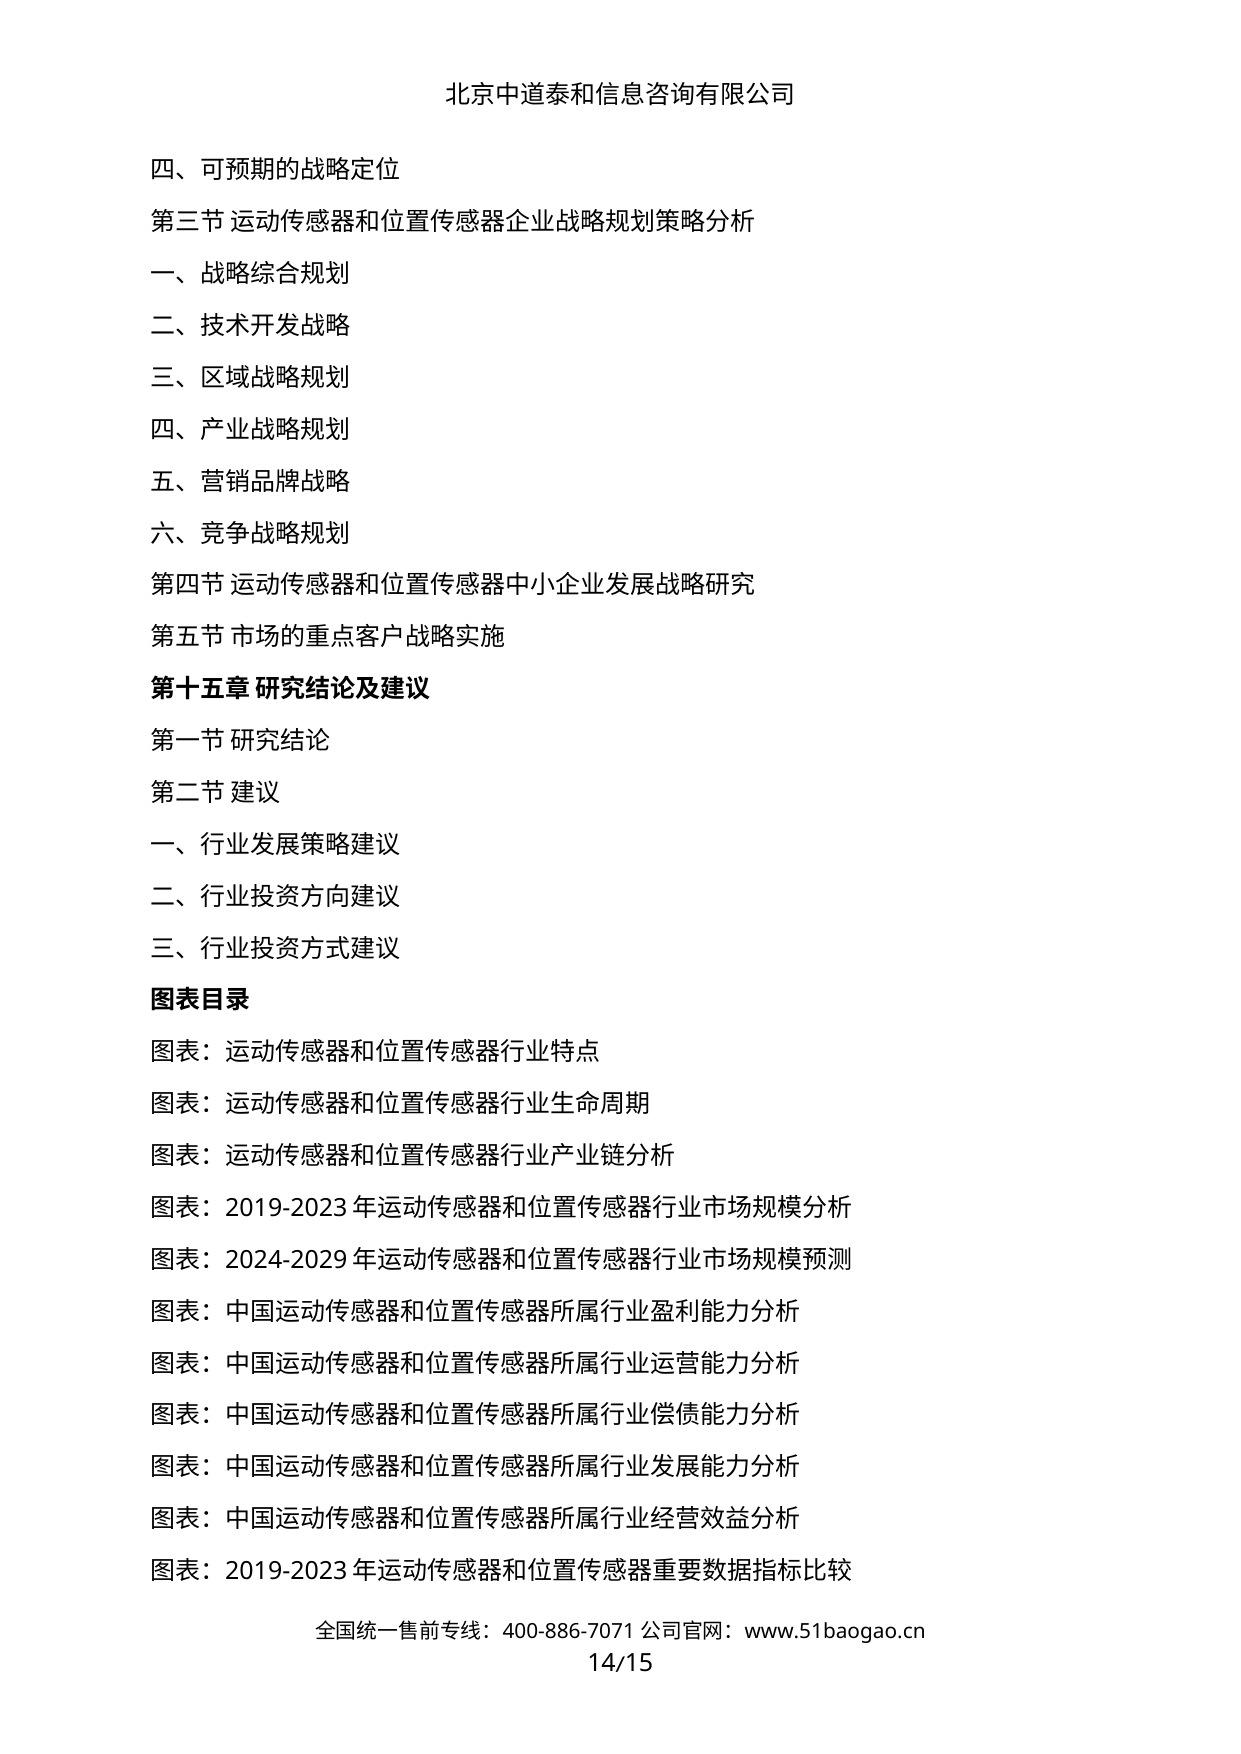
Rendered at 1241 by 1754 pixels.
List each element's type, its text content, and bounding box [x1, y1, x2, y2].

text 图表：中国运动传感器和位置传感器所属行业盈利能力分析 [150, 1291, 1090, 1327]
text 图表：运动传感器和位置传感器行业生命周期 [150, 1084, 1090, 1120]
text 五、营销品牌战略 [150, 461, 1090, 497]
text 图表：2019-2023年运动传感器和位置传感器重要数据指标比较 [150, 1551, 1090, 1587]
text 图表：运动传感器和位置传感器行业产业链分析 [150, 1136, 1090, 1172]
text 图表：2019-2023年运动传感器和位置传感器行业市场规模分析 [150, 1187, 1090, 1224]
text 图表：中国运动传感器和位置传感器所属行业经营效益分析 [150, 1499, 1090, 1535]
text 第二节 建议 [150, 772, 1090, 809]
text 二、技术开发战略 [150, 306, 1090, 342]
text 图表：中国运动传感器和位置传感器所属行业运营能力分析 [150, 1343, 1090, 1379]
text 四、可预期的战略定位 [150, 150, 1090, 186]
text 第四节 运动传感器和位置传感器中小企业发展战略研究 [150, 565, 1090, 601]
text 三、区域战略规划 [150, 357, 1090, 394]
text 图表：中国运动传感器和位置传感器所属行业偿债能力分析 [150, 1395, 1090, 1431]
text 第五节 市场的重点客户战略实施 [150, 617, 1090, 653]
text 三、行业投资方式建议 [150, 928, 1090, 964]
text 一、行业发展策略建议 [150, 824, 1090, 861]
text 第十五章 研究结论及建议 [150, 669, 1090, 705]
text 第三节 运动传感器和位置传感器企业战略规划策略分析 [150, 202, 1090, 238]
text 第一节 研究结论 [150, 721, 1090, 757]
text 四、产业战略规划 [150, 409, 1090, 446]
text 一、战略综合规划 [150, 254, 1090, 290]
text 图表：2024-2029年运动传感器和位置传感器行业市场规模预测 [150, 1239, 1090, 1276]
text 六、竞争战略规划 [150, 513, 1090, 549]
text 二、行业投资方向建议 [150, 876, 1090, 912]
text 图表：中国运动传感器和位置传感器所属行业发展能力分析 [150, 1447, 1090, 1483]
text 图表：运动传感器和位置传感器行业特点 [150, 1032, 1090, 1068]
text 图表目录 [150, 980, 1090, 1016]
